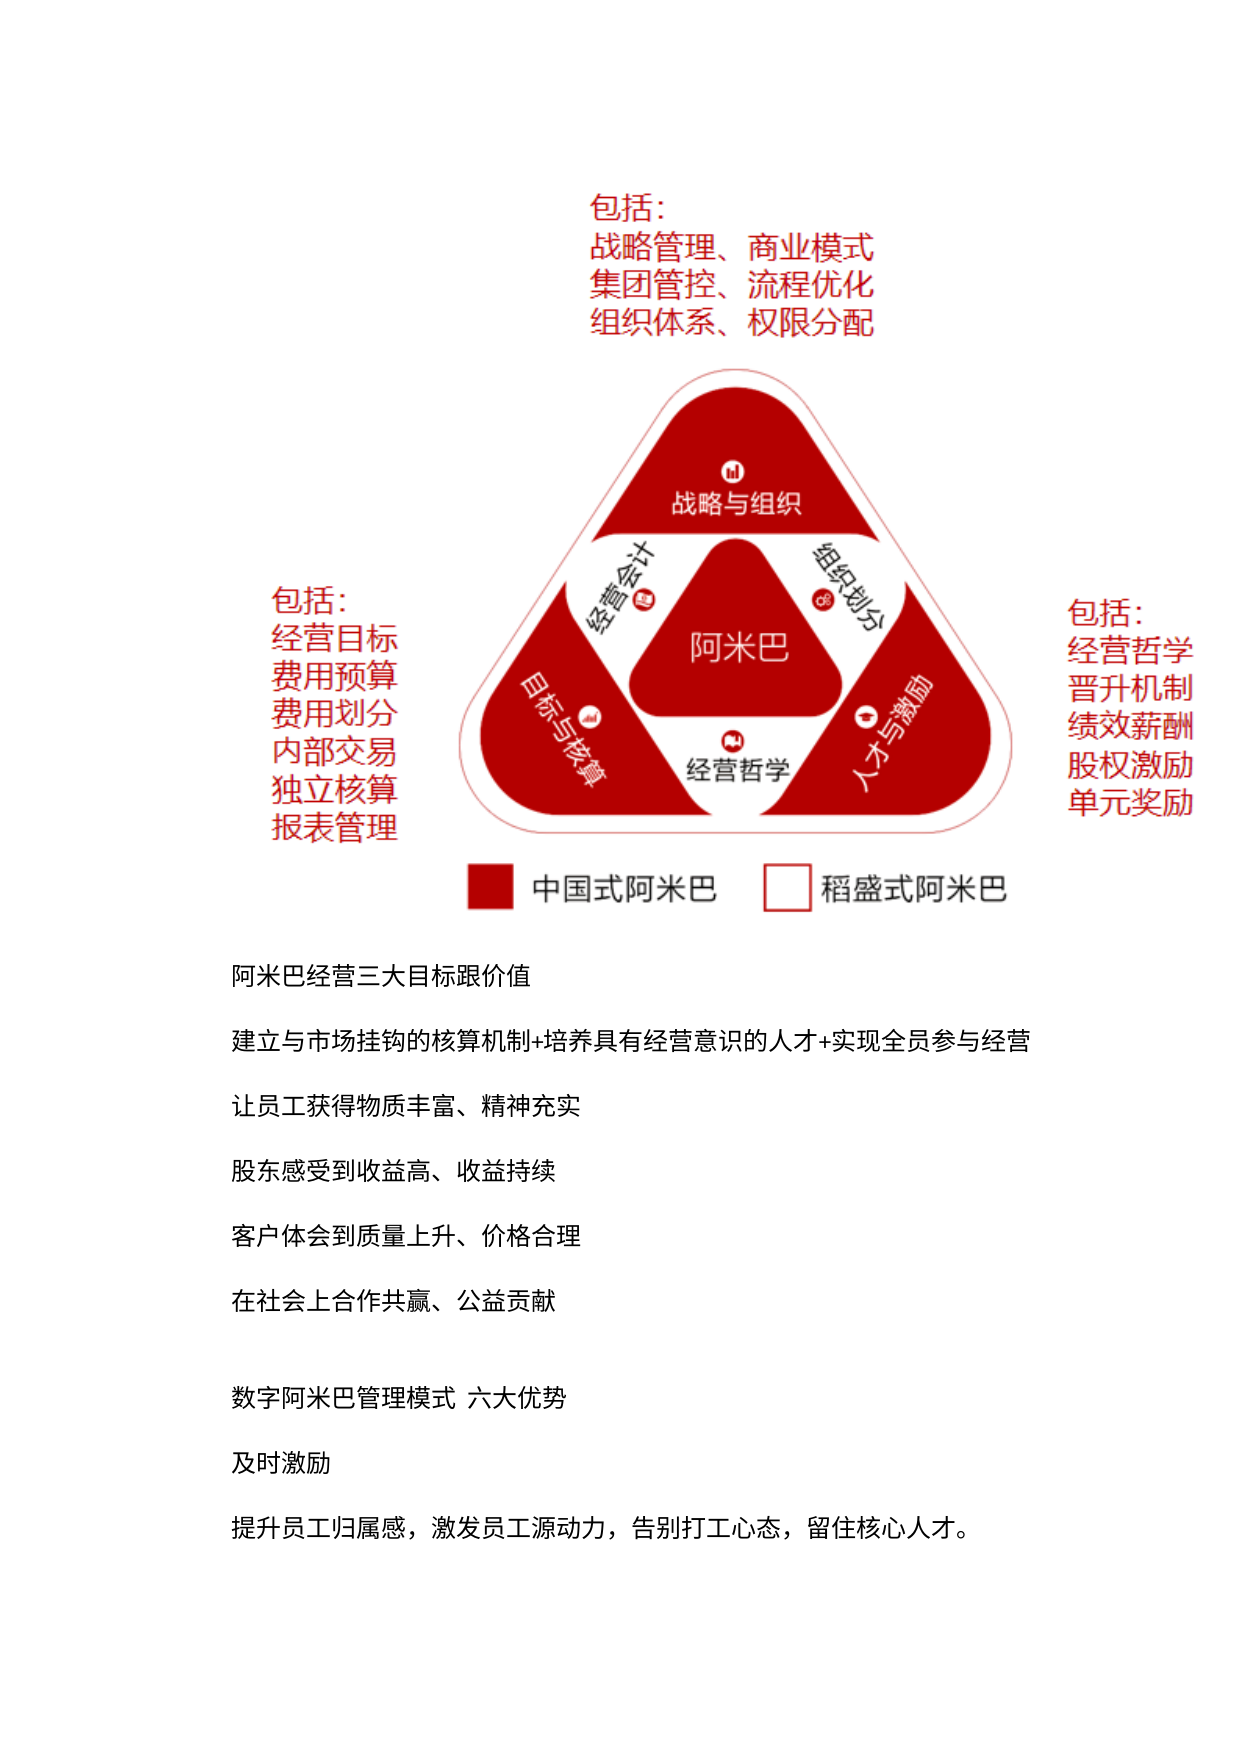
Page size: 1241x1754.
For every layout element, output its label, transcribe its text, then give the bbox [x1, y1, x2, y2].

text 提升员工归属感，激发员工源动力，告别打工心态，留住核心人才。 [187, 1494, 1053, 1559]
text 及时激励 [187, 1429, 1053, 1494]
text 股东感受到收益高、收益持续 [187, 1137, 1053, 1202]
text 数字阿米巴管理模式 六大优势 [187, 1364, 1053, 1429]
text 让员工获得物质丰富、精神充实 [187, 1072, 1053, 1137]
picture [231, 162, 1236, 934]
text 阿米巴经营三大目标跟价值 [187, 942, 1053, 1007]
text 客户体会到质量上升、价格合理 [187, 1202, 1053, 1267]
text 在社会上合作共赢、公益贡献 [187, 1267, 1053, 1332]
text 建立与市场挂钩的核算机制+培养具有经营意识的人才+实现全员参与经营 [187, 1007, 1053, 1072]
